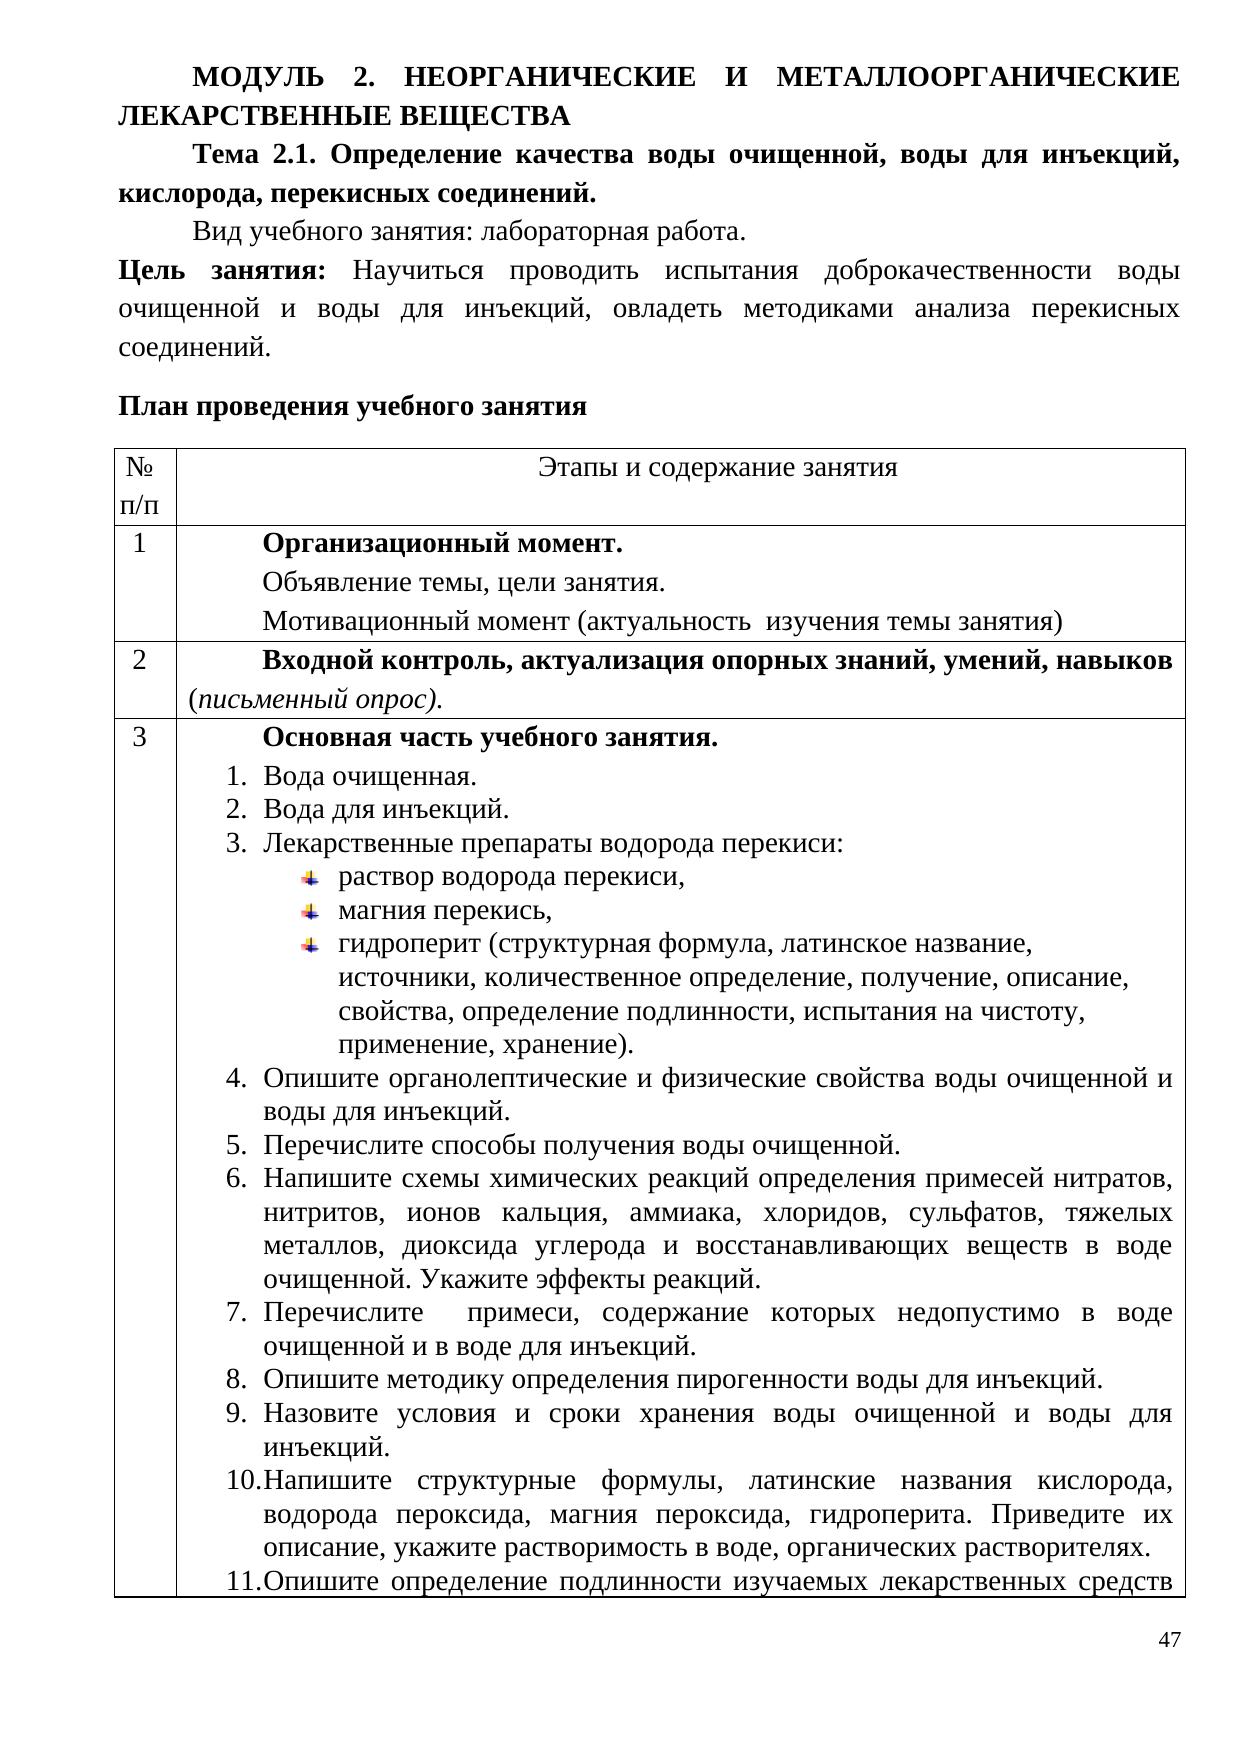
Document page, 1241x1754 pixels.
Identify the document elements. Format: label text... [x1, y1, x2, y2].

text План проведения учебного занятия [118, 388, 1181, 422]
text Вид учебного занятия: лабораторная работа. [118, 213, 1181, 247]
picture [301, 936, 319, 953]
text МОДУЛЬ 2. НЕОРГАНИЧЕСКИЕ И МЕТАЛЛООРГАНИЧЕСКИЕ ЛЕКАРСТВЕННЫЕ ВЕЩЕСТВА [118, 59, 1181, 131]
table_cell 1 [115, 526, 176, 641]
text Тема 2.1. Определение качества воды очищенной, воды для инъекций, кислорода, перекисных соединений. [118, 136, 1181, 208]
text Цель занятия: Научиться проводить испытания доброкачественности воды очищенной и воды для инъекций, овладеть методиками анализа перекисных соединений. [118, 252, 1181, 362]
table_cell Организационный момент. Объявление темы, цели занятия. Мотивационный момент (актуальность изучения темы занятия) [177, 526, 1185, 641]
picture [301, 869, 319, 886]
table_header Этапы и содержание занятия [177, 449, 1185, 524]
table_cell Входной контроль, актуализация опорных знаний, умений, навыков (письменный опрос). [177, 642, 1185, 718]
table_cell 2 [115, 642, 176, 718]
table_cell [177, 719, 1185, 1596]
table_header № п/п [115, 449, 176, 524]
table_cell 3 [115, 719, 176, 1596]
picture [301, 902, 319, 920]
